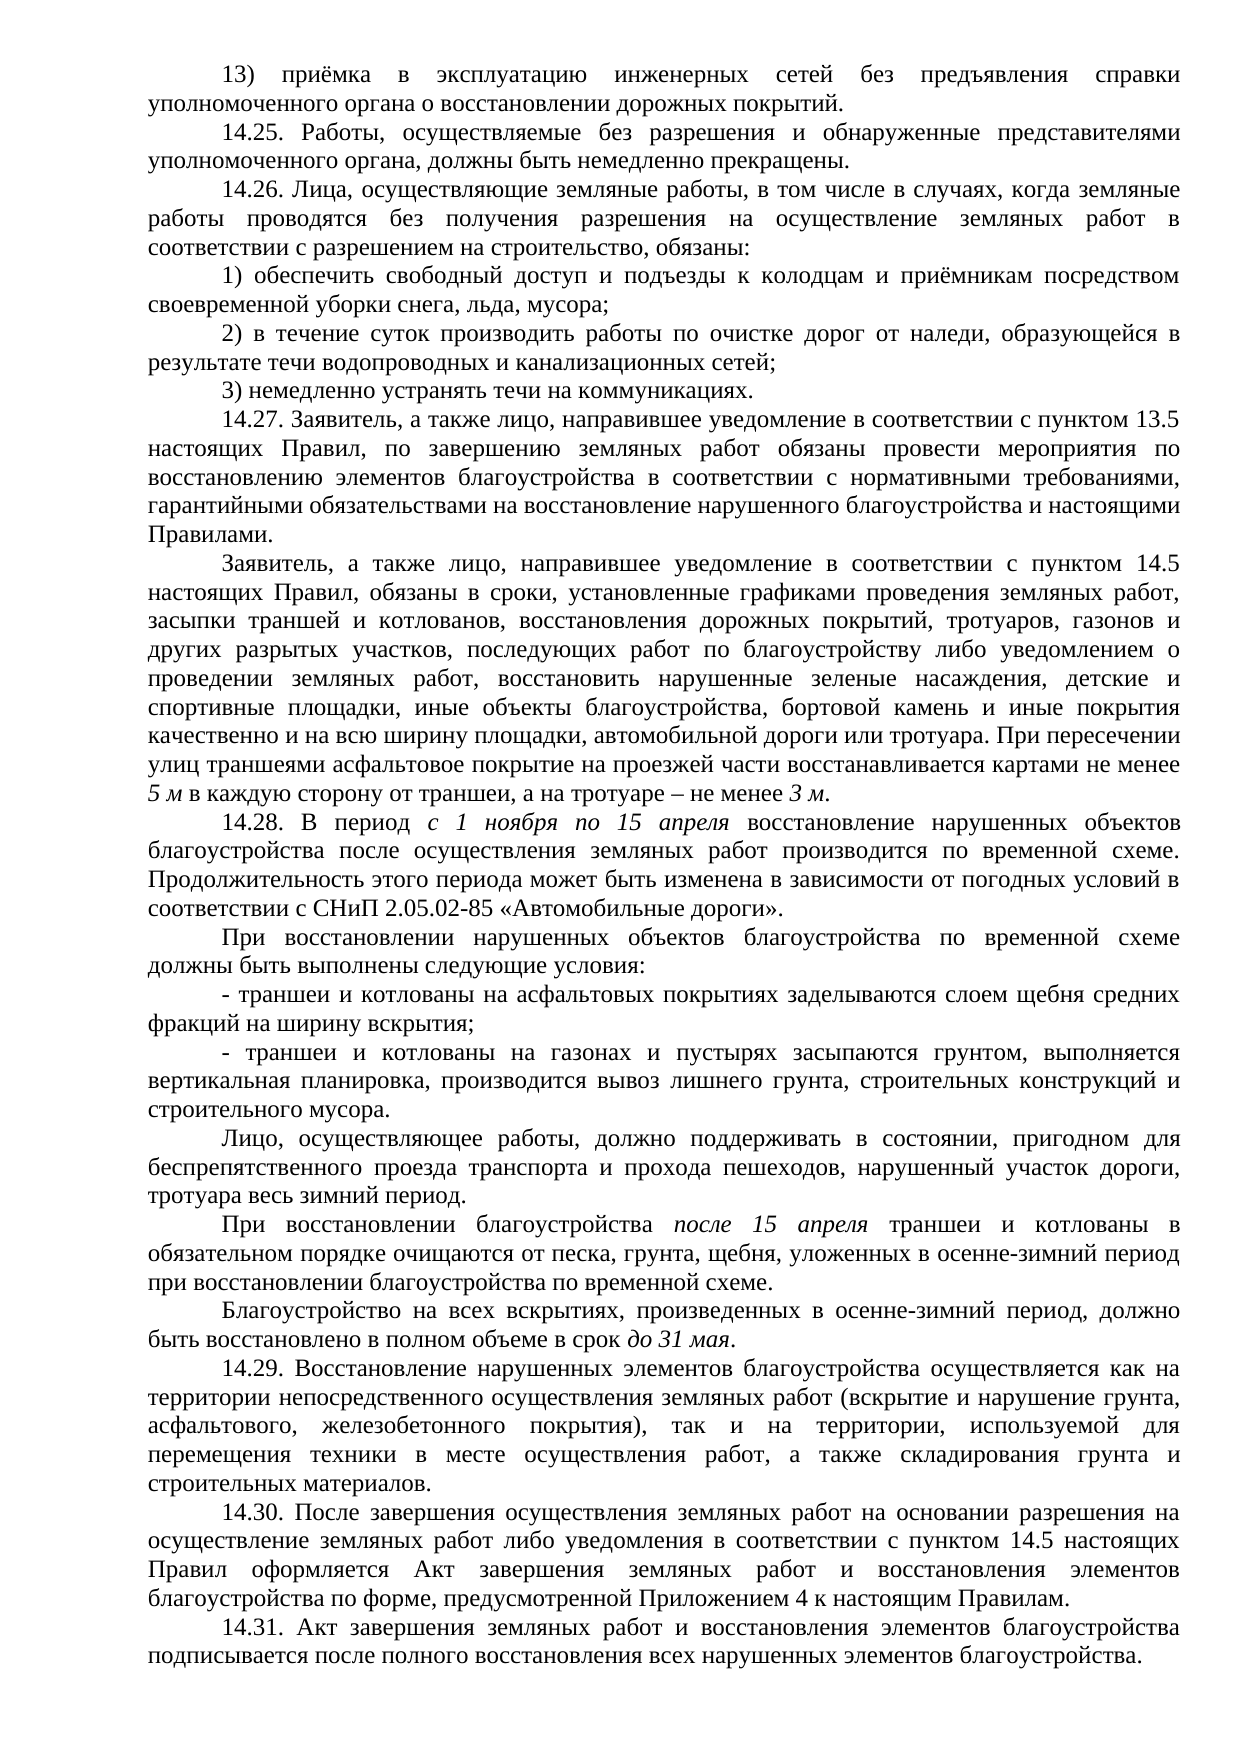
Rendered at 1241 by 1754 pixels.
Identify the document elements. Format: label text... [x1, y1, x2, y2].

text - траншеи и котлованы на газонах и пустырях засыпаются грунтом, выполняется вертикальная планировка, производится вывоз лишнего грунта, строительных конструкций и строительного мусора. [148, 1037, 1181, 1123]
text 3) немедленно устранять течи на коммуникациях. [148, 375, 1181, 404]
text 14.31. Акт завершения земляных работ и восстановления элементов благоустройства подписывается после полного восстановления всех нарушенных элементов благоустройства. [148, 1612, 1181, 1669]
text 14.30. После завершения осуществления земляных работ на основании разрешения на осуществление земляных работ либо уведомления в соответствии с пунктом 14.5 настоящих Правил оформляется Акт завершения земляных работ и восстановления элементов благоустройства по форме, предусмотренной Приложением 4 к настоящим Правилам. [148, 1497, 1181, 1612]
text - траншеи и котлованы на асфальтовых покрытиях заделываются слоем щебня средних фракций на ширину вскрытия; [148, 979, 1181, 1037]
text 14.28. В период с 1 ноября по 15 апреля восстановление нарушенных объектов благоустройства после осуществления земляных работ производится по временной схеме. Продолжительность этого периода может быть изменена в зависимости от погодных условий в соответствии с СНиП 2.05.02-85 «Автомобильные дороги». [148, 807, 1181, 922]
text Заявитель, а также лицо, направившее уведомление в соответствии с пунктом 14.5 настоящих Правил, обязаны в сроки, установленные графиками проведения земляных работ, засыпки траншей и котлованов, восстановления дорожных покрытий, тротуаров, газонов и других разрытых участков, последующих работ по благоустройству либо уведомлением о проведении земляных работ, восстановить нарушенные зеленые насаждения, детские и спортивные площадки, иные объекты благоустройства, бортовой камень и иные покрытия качественно и на всю ширину площадки, автомобильной дороги или тротуара. При пересечении улиц траншеями асфальтовое покрытие на проезжей части восстанавливается картами не менее 5 м в каждую сторону от траншеи, а на тротуаре – не менее 3 м. [148, 548, 1181, 807]
text 13) приёмка в эксплуатацию инженерных сетей без предъявления справки уполномоченного органа о восстановлении дорожных покрытий. [148, 59, 1181, 117]
text 2) в течение суток производить работы по очистке дорог от наледи, образующейся в результате течи водопроводных и канализационных сетей; [148, 318, 1181, 375]
text При восстановлении нарушенных объектов благоустройства по временной схеме должны быть выполнены следующие условия: [148, 922, 1181, 979]
text 14.29. Восстановление нарушенных элементов благоустройства осуществляется как на территории непосредственного осуществления земляных работ (вскрытие и нарушение грунта, асфальтового, железобетонного покрытия), так и на территории, используемой для перемещения техники в месте осуществления работ, а также складирования грунта и строительных материалов. [148, 1353, 1181, 1497]
text При восстановлении благоустройства после 15 апреля траншеи и котлованы в обязательном порядке очищаются от песка, грунта, щебня, уложенных в осенне-зимний период при восстановлении благоустройства по временной схеме. [148, 1209, 1181, 1295]
text Лицо, осуществляющее работы, должно поддерживать в состоянии, пригодном для беспрепятственного проезда транспорта и прохода пешеходов, нарушенный участок дороги, тротуара весь зимний период. [148, 1123, 1181, 1209]
text 1) обеспечить свободный доступ и подъезды к колодцам и приёмникам посредством своевременной уборки снега, льда, мусора; [148, 260, 1181, 318]
text Благоустройство на всех вскрытиях, произведенных в осенне-зимний период, должно быть восстановлено в полном объеме в срок до 31 мая. [148, 1295, 1181, 1353]
text 14.26. Лица, осуществляющие земляные работы, в том числе в случаях, когда земляные работы проводятся без получения разрешения на осуществление земляных работ в соответствии с разрешением на строительство, обязаны: [148, 174, 1181, 260]
text 14.27. Заявитель, а также лицо, направившее уведомление в соответствии с пунктом 13.5 настоящих Правил, по завершению земляных работ обязаны провести мероприятия по восстановлению элементов благоустройства в соответствии с нормативными требованиями, гарантийными обязательствами на восстановление нарушенного благоустройства и настоящими Правилами. [148, 404, 1181, 548]
text 14.25. Работы, осуществляемые без разрешения и обнаруженные представителями уполномоченного органа, должны быть немедленно прекращены. [148, 117, 1181, 174]
